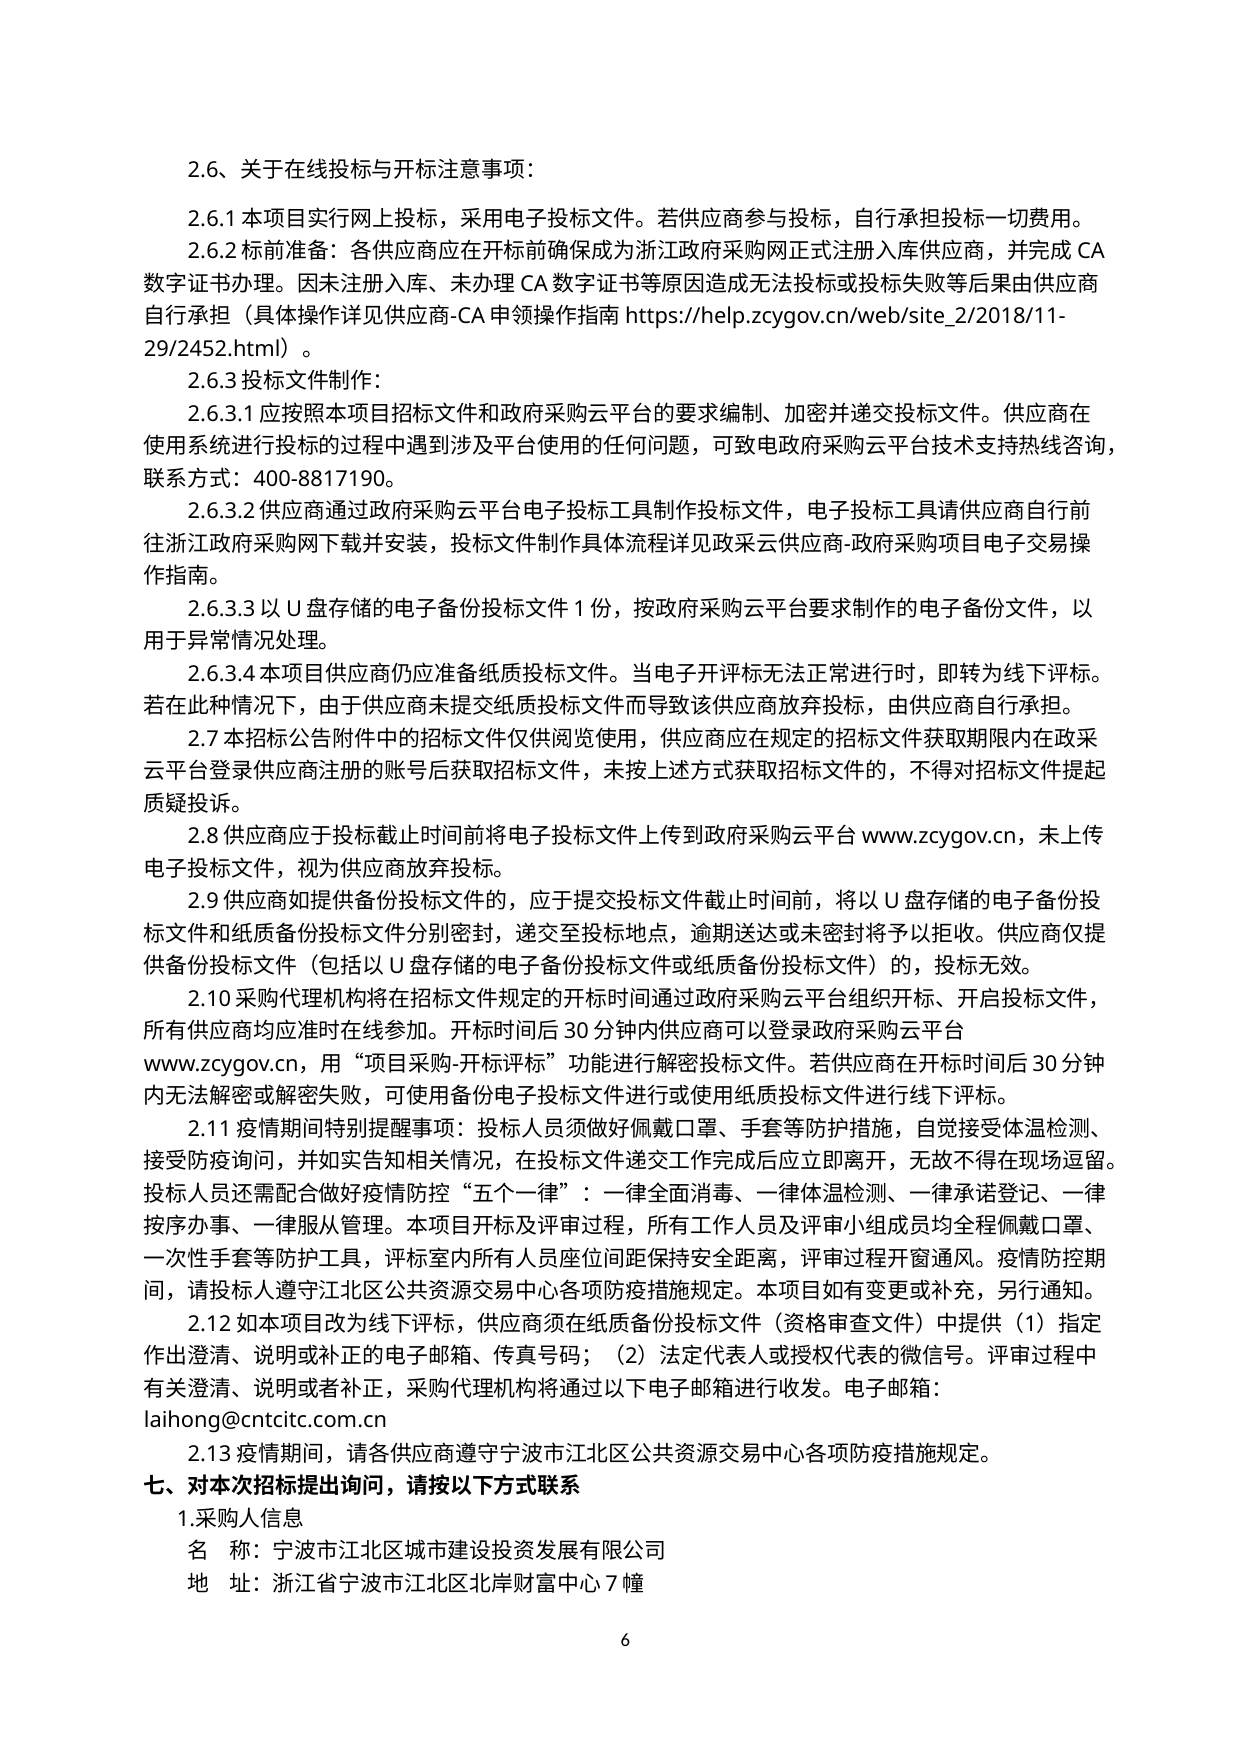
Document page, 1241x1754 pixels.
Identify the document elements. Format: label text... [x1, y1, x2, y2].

text 2.6.3.4本项目供应商仍应准备纸质投标文件。当电子开评标无法正常进行时，即转为线下评标。若在此种情况下，由于供应商未提交纸质投标文件而导致该供应商放弃投标，由供应商自行承担。 [144, 655, 1106, 720]
text 2.6.3.1应按照本项目招标文件和政府采购云平台的要求编制、加密并递交投标文件。供应商在使用系统进行投标的过程中遇到涉及平台使用的任何问题，可致电政府采购云平台技术支持热线咨询，联系方式：400-8817190。 [144, 395, 1106, 493]
text 名 称：宁波市江北区城市建设投资发展有限公司 [144, 1533, 1106, 1565]
text 1.采购人信息 [144, 1500, 1106, 1533]
text 2.12 如本项目改为线下评标，供应商须在纸质备份投标文件（资格审查文件）中提供（1）指定作出澄清、说明或补正的电子邮箱、传真号码；（2）法定代表人或授权代表的微信号。评审过程中有关澄清、说明或者补正，采购代理机构将通过以下电子邮箱进行收发。电子邮箱：laihong@cntcitc.com.cn [144, 1305, 1106, 1435]
text 2.7本招标公告附件中的招标文件仅供阅览使用，供应商应在规定的招标文件获取期限内在政采云平台登录供应商注册的账号后获取招标文件，未按上述方式获取招标文件的，不得对招标文件提起质疑投诉。 [144, 720, 1106, 818]
text 2.8供应商应于投标截止时间前将电子投标文件上传到政府采购云平台www.zcygov.cn，未上传电子投标文件，视为供应商放弃投标。 [144, 818, 1106, 883]
text 2.9供应商如提供备份投标文件的，应于提交投标文件截止时间前，将以U盘存储的电子备份投标文件和纸质备份投标文件分别密封，递交至投标地点，逾期送达或未密封将予以拒收。供应商仅提供备份投标文件（包括以U盘存储的电子备份投标文件或纸质备份投标文件）的，投标无效。 [144, 883, 1106, 980]
text 2.6.3.2供应商通过政府采购云平台电子投标工具制作投标文件，电子投标工具请供应商自行前往浙江政府采购网下载并安装，投标文件制作具体流程详见政采云供应商-政府采购项目电子交易操作指南。 [144, 493, 1106, 590]
text 2.6.2标前准备：各供应商应在开标前确保成为浙江政府采购网正式注册入库供应商，并完成CA数字证书办理。因未注册入库、未办理CA数字证书等原因造成无法投标或投标失败等后果由供应商自行承担（具体操作详见供应商-CA申领操作指南https://help.zcygov.cn/web/site_2/2018/11-29/2452.html）。 [144, 233, 1106, 363]
text 2.10采购代理机构将在招标文件规定的开标时间通过政府采购云平台组织开标、开启投标文件，所有供应商均应准时在线参加。开标时间后30分钟内供应商可以登录政府采购云平台www.zcygov.cn，用“项目采购-开标评标”功能进行解密投标文件。若供应商在开标时间后30分钟内无法解密或解密失败，可使用备份电子投标文件进行或使用纸质投标文件进行线下评标。 [144, 980, 1106, 1110]
text 2.13 疫情期间，请各供应商遵守宁波市江北区公共资源交易中心各项防疫措施规定。 [144, 1435, 1106, 1468]
text 2.6.3.3以U盘存储的电子备份投标文件1份，按政府采购云平台要求制作的电子备份文件，以用于异常情况处理。 [144, 590, 1106, 655]
text 地 址：浙江省宁波市江北区北岸财富中心7幢 [144, 1565, 1106, 1598]
text 七、对本次招标提出询问，请按以下方式联系 [144, 1468, 1106, 1500]
text 2.11 疫情期间特别提醒事项：投标人员须做好佩戴口罩、手套等防护措施，自觉接受体温检测、接受防疫询问，并如实告知相关情况，在投标文件递交工作完成后应立即离开，无故不得在现场逗留。投标人员还需配合做好疫情防控“五个一律”：一律全面消毒、一律体温检测、一律承诺登记、一律按序办事、一律服从管理。本项目开标及评审过程，所有工作人员及评审小组成员均全程佩戴口罩、一次性手套等防护工具，评标室内所有人员座位间距保持安全距离，评审过程开窗通风。疫情防控期间，请投标人遵守江北区公共资源交易中心各项防疫措施规定。本项目如有变更或补充，另行通知。 [144, 1110, 1106, 1305]
text 2.6.3投标文件制作： [144, 363, 1106, 395]
text 2.6.1本项目实行网上投标，采用电子投标文件。若供应商参与投标，自行承担投标一切费用。 [144, 200, 1106, 233]
text 2.6、关于在线投标与开标注意事项： [144, 152, 1106, 184]
